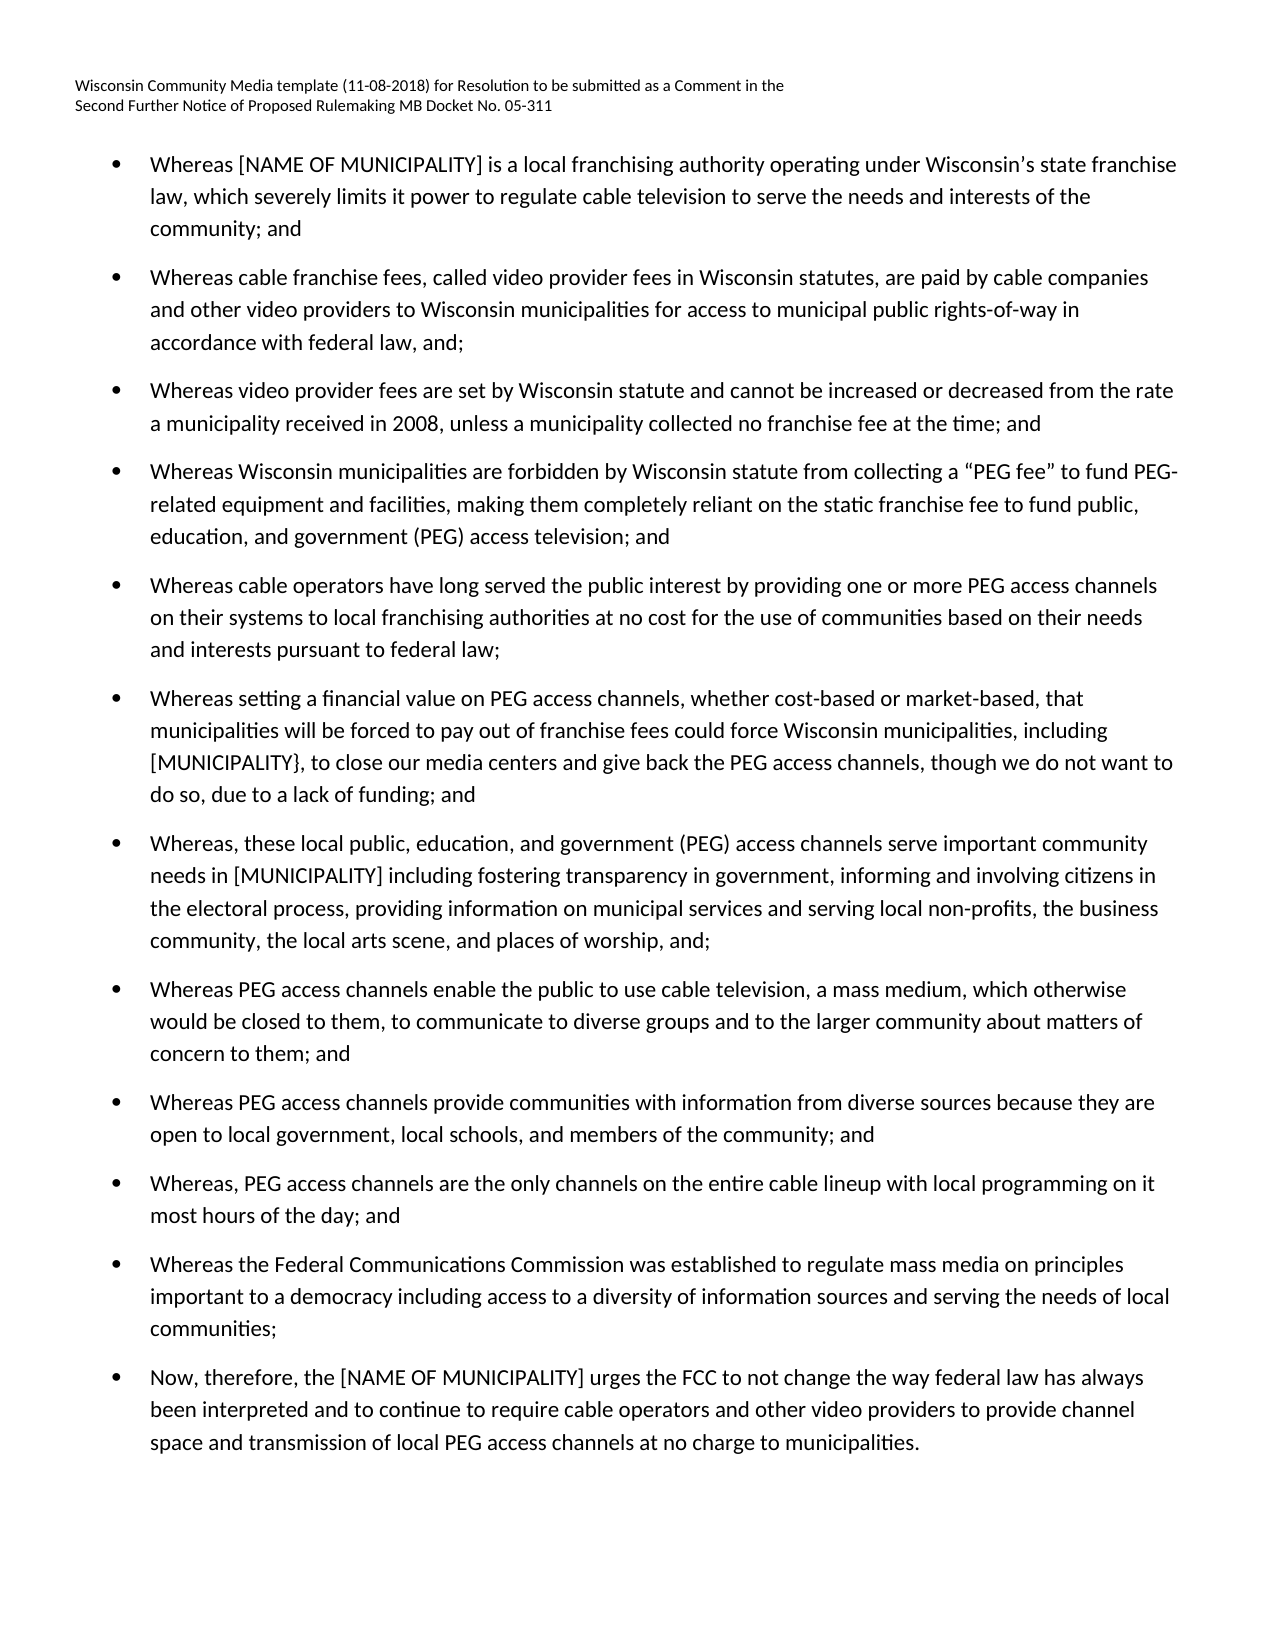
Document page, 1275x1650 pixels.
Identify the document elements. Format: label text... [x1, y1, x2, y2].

list Now, therefore, the [NAME OF MUNICIPALITY] urges the FCC to not change the way federal law has always been interpreted and to continue to require cable operators and other video providers to provide channel space and transmission of local PEG access channels at no charge to municipalities. [112, 1363, 1181, 1456]
list Whereas, PEG access channels are the only channels on the entire cable lineup with local programming on it most hours of the day; and [112, 1169, 1181, 1229]
list Whereas PEG access channels provide communities with information from diverse sources because they are open to local government, local schools, and members of the community; and [112, 1088, 1181, 1148]
list Whereas PEG access channels enable the public to use cable television, a mass medium, which otherwise would be closed to them, to communicate to diverse groups and to the larger community about matters of concern to them; and [112, 975, 1181, 1067]
list Whereas video provider fees are set by Wisconsin statute and cannot be increased or decreased from the rate a municipality received in 2008, unless a municipality collected no franchise fee at the time; and [112, 376, 1181, 437]
list Whereas setting a financial value on PEG access channels, whether cost-based or market-based, that municipalities will be forced to pay out of franchise fees could force Wisconsin municipalities, including [MUNICIPALITY}, to close our media centers and give back the PEG access channels, though we do not want to do so, due to a lack of funding; and [112, 684, 1181, 808]
list Whereas the Federal Communications Commission was established to regulate mass media on principles important to a democracy including access to a diversity of information sources and serving the needs of local communities; [112, 1250, 1181, 1342]
list Whereas cable operators have long served the public interest by providing one or more PEG access channels on their systems to local franchising authorities at no cost for the use of communities based on their needs and interests pursuant to federal law; [112, 571, 1181, 663]
list Whereas, these local public, education, and government (PEG) access channels serve important community needs in [MUNICIPALITY] including fostering transparency in government, informing and involving citizens in the electoral process, providing information on municipal services and serving local non-profits, the business community, the local arts scene, and places of worship, and; [112, 829, 1181, 954]
list Whereas [NAME OF MUNICIPALITY] is a local franchising authority operating under Wisconsin’s state franchise law, which severely limits it power to regulate cable television to serve the needs and interests of the community; and [112, 150, 1181, 242]
list Whereas cable franchise fees, called video provider fees in Wisconsin statutes, are paid by cable companies and other video providers to Wisconsin municipalities for access to municipal public rights-of-way in accordance with federal law, and; [112, 263, 1181, 356]
list Whereas Wisconsin municipalities are forbidden by Wisconsin statute from collecting a “PEG fee” to fund PEG-related equipment and facilities, making them completely reliant on the static franchise fee to fund public, education, and government (PEG) access television; and [112, 457, 1181, 550]
